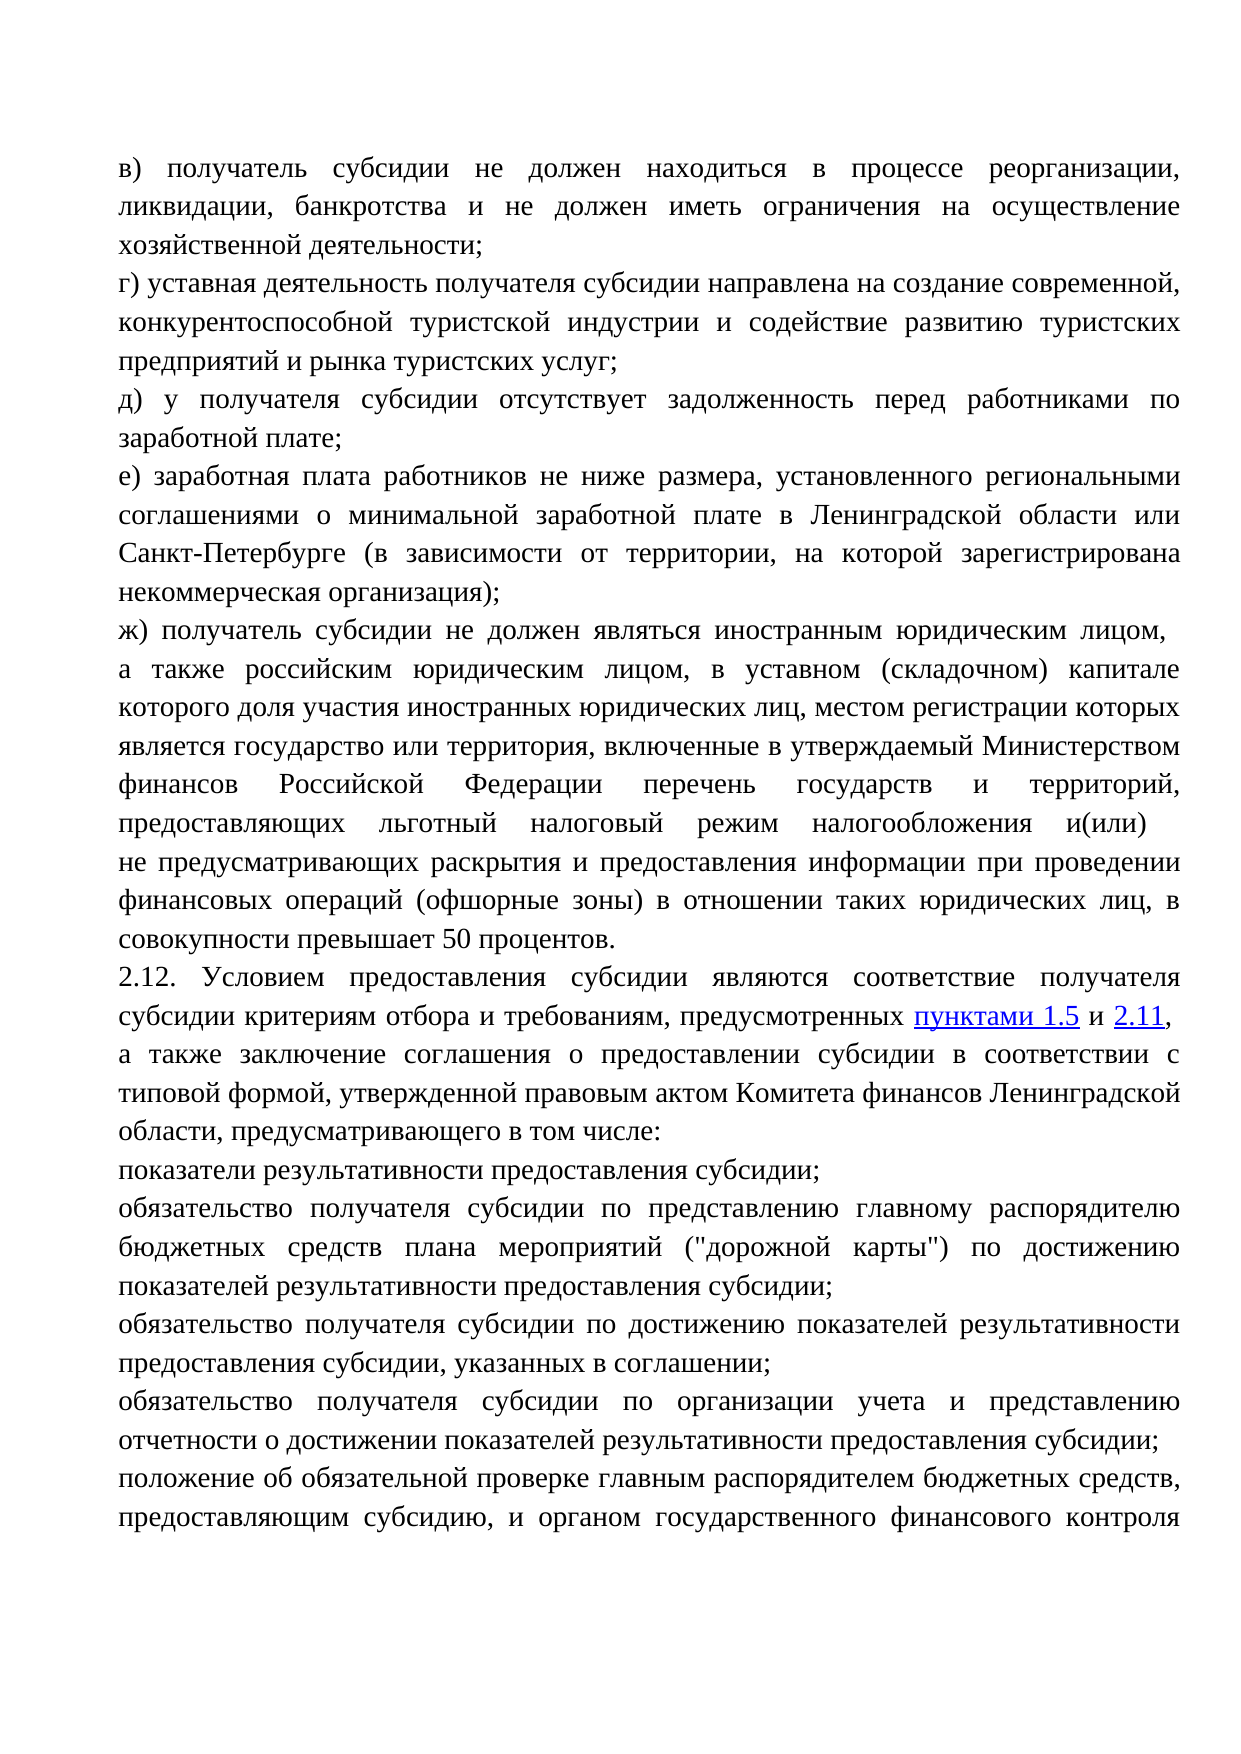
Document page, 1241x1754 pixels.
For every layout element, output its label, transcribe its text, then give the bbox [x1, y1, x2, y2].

text 2.12. Условием предоставления субсидии являются соответствие получателя субсидии критериям отбора и требованиям, предусмотренных пунктами 1.5 и 2.11, а также заключение соглашения о предоставлении субсидии в соответствии с типовой формой, утвержденной правовым актом Комитета финансов Ленинградской области, предусматривающего в том числе: [118, 959, 1181, 1147]
text в) получатель субсидии не должен находиться в процессе реорганизации, ликвидации, банкротства и не должен иметь ограничения на осуществление хозяйственной деятельности; [118, 150, 1181, 261]
text обязательство получателя субсидии по достижению показателей результативности предоставления субсидии, указанных в соглашении; [118, 1306, 1181, 1378]
text обязательство получателя субсидии по представлению главному распорядителю бюджетных средств плана мероприятий ("дорожной карты") по достижению показателей результативности предоставления субсидии; [118, 1191, 1181, 1301]
text ж) получатель субсидии не должен являться иностранным юридическим лицом, а также российским юридическим лицом, в уставном (складочном) капитале которого доля участия иностранных юридических лиц, местом регистрации которых является государство или территория, включенные в утверждаемый Министерством финансов Российской Федерации перечень государств и территорий, предоставляющих льготный налоговый режим налогообложения и(или) не предусматривающих раскрытия и предоставления информации при проведении финансовых операций (офшорные зоны) в отношении таких юридических лиц, в совокупности превышает 50 процентов. [118, 612, 1181, 954]
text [118, 1460, 1181, 1532]
text г) уставная деятельность получателя субсидии направлена на создание современной, конкурентоспособной туристской индустрии и содействие развитию туристских предприятий и рынка туристских услуг; [118, 266, 1181, 376]
text обязательство получателя субсидии по организации учета и представлению отчетности о достижении показателей результативности предоставления субсидии; [118, 1383, 1181, 1455]
text д) у получателя субсидии отсутствует задолженность перед работниками по заработной плате; [118, 381, 1181, 453]
text показатели результативности предоставления субсидии; [118, 1152, 1181, 1186]
text е) заработная плата работников не ниже размера, установленного региональными соглашениями о минимальной заработной плате в Ленинградской области или Санкт-Петербурге (в зависимости от территории, на которой зарегистрирована некоммерческая организация); [118, 458, 1181, 607]
